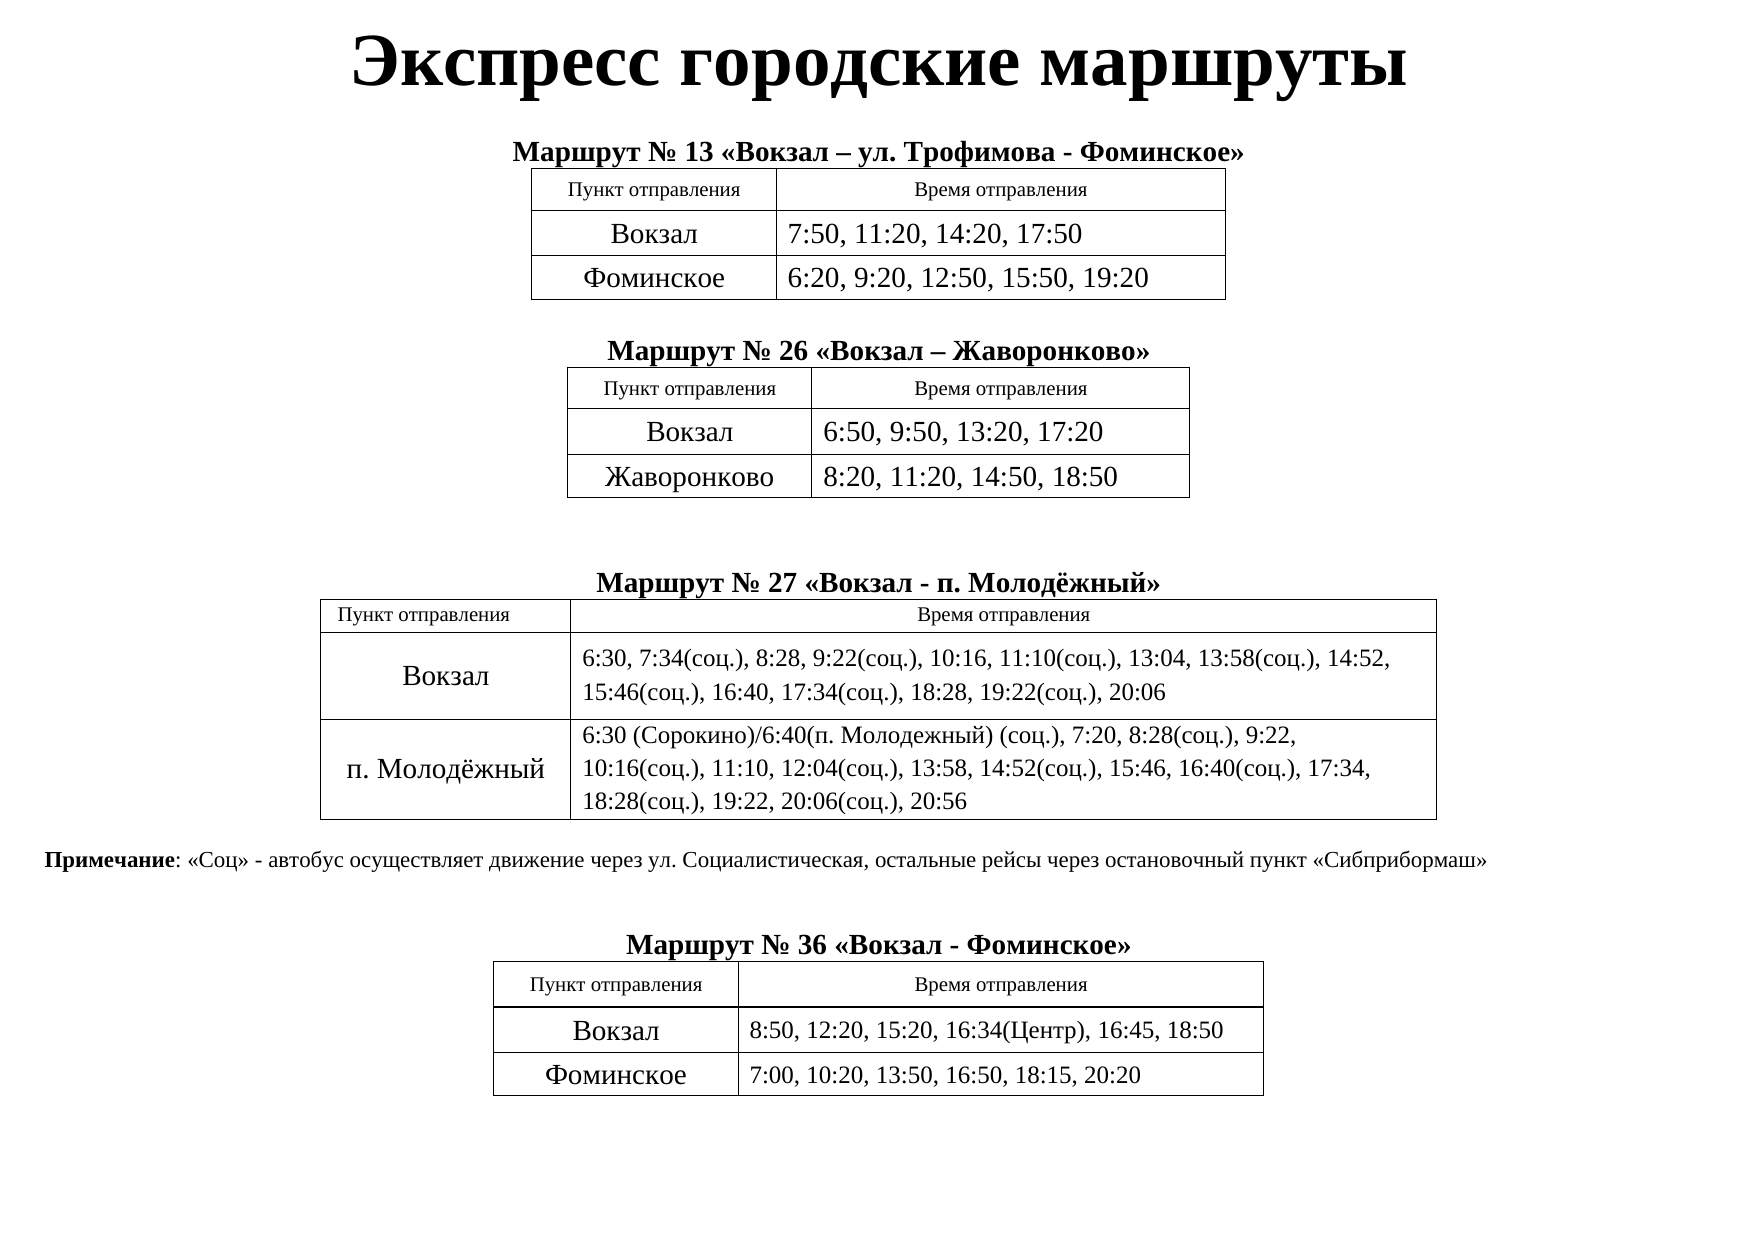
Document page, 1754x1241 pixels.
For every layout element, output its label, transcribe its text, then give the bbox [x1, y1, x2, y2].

table_cell Жаворонково [568, 455, 811, 497]
table_header Время отправления [571, 600, 1436, 632]
table_header Пункт отправления [568, 368, 811, 408]
table_cell 8:20, 11:20, 14:50, 18:50 [812, 455, 1189, 497]
table_cell 8:50, 12:20, 15:20, 16:34(Центр), 16:45, 18:50 [739, 1008, 1263, 1052]
table_cell 6:30, 7:34(соц.), 8:28, 9:22(соц.), 10:16, 11:10(соц.), 13:04, 13:58(соц.), 14:52, 15:46(соц.), 16:40, 17:34(соц.), 18:28, 19:22(соц.), 20:06 [571, 633, 1436, 719]
text Экспресс городские маршруты [44, 15, 1713, 101]
table_cell 6:50, 9:50, 13:20, 17:20 [812, 409, 1189, 454]
table_header Время отправления [812, 368, 1189, 408]
text Маршрут № 27 «Вокзал - п. Молодёжный» [44, 565, 1713, 599]
table_cell 7:00, 10:20, 13:50, 16:50, 18:15, 20:20 [739, 1053, 1263, 1095]
table_cell 7:50, 11:20, 14:20, 17:50 [777, 211, 1225, 255]
table_cell Вокзал [532, 211, 776, 255]
table_cell Фоминское [494, 1053, 738, 1095]
text Маршрут № 13 «Вокзал – ул. Трофимова - Фоминское» [44, 134, 1713, 168]
table_cell Фоминское [532, 256, 776, 298]
table_cell 6:20, 9:20, 12:50, 15:50, 19:20 [777, 256, 1225, 298]
table_cell 6:30 (Сорокино)/6:40(п. Молодежный) (соц.), 7:20, 8:28(соц.), 9:22, 10:16(соц.), 11:10, 12:04(соц.), 13:58, 14:52(соц.), 15:46, 16:40(соц.), 17:34, 18:28(соц.), 19:22, 20:06(соц.), 20:56 [571, 720, 1436, 819]
text Маршрут № 26 «Вокзал – Жаворонково» [44, 333, 1713, 367]
table_header Пункт отправления [532, 169, 776, 209]
text Маршрут № 36 «Вокзал - Фоминское» [44, 927, 1713, 961]
table_cell Вокзал [321, 633, 570, 719]
table_cell п. Молодёжный [321, 720, 570, 819]
table_header Пункт отправления [321, 600, 570, 632]
table_header Пункт отправления [494, 962, 738, 1006]
table_header Время отправления [739, 962, 1263, 1006]
table_header Время отправления [777, 169, 1225, 209]
table_cell Вокзал [494, 1008, 738, 1052]
table_cell Вокзал [568, 409, 811, 454]
text Примечание: «Соц» - автобус осуществляет движение через ул. Социалистическая, остальные рейсы через остановочный пункт «Сибприбормаш» [44, 846, 1713, 873]
